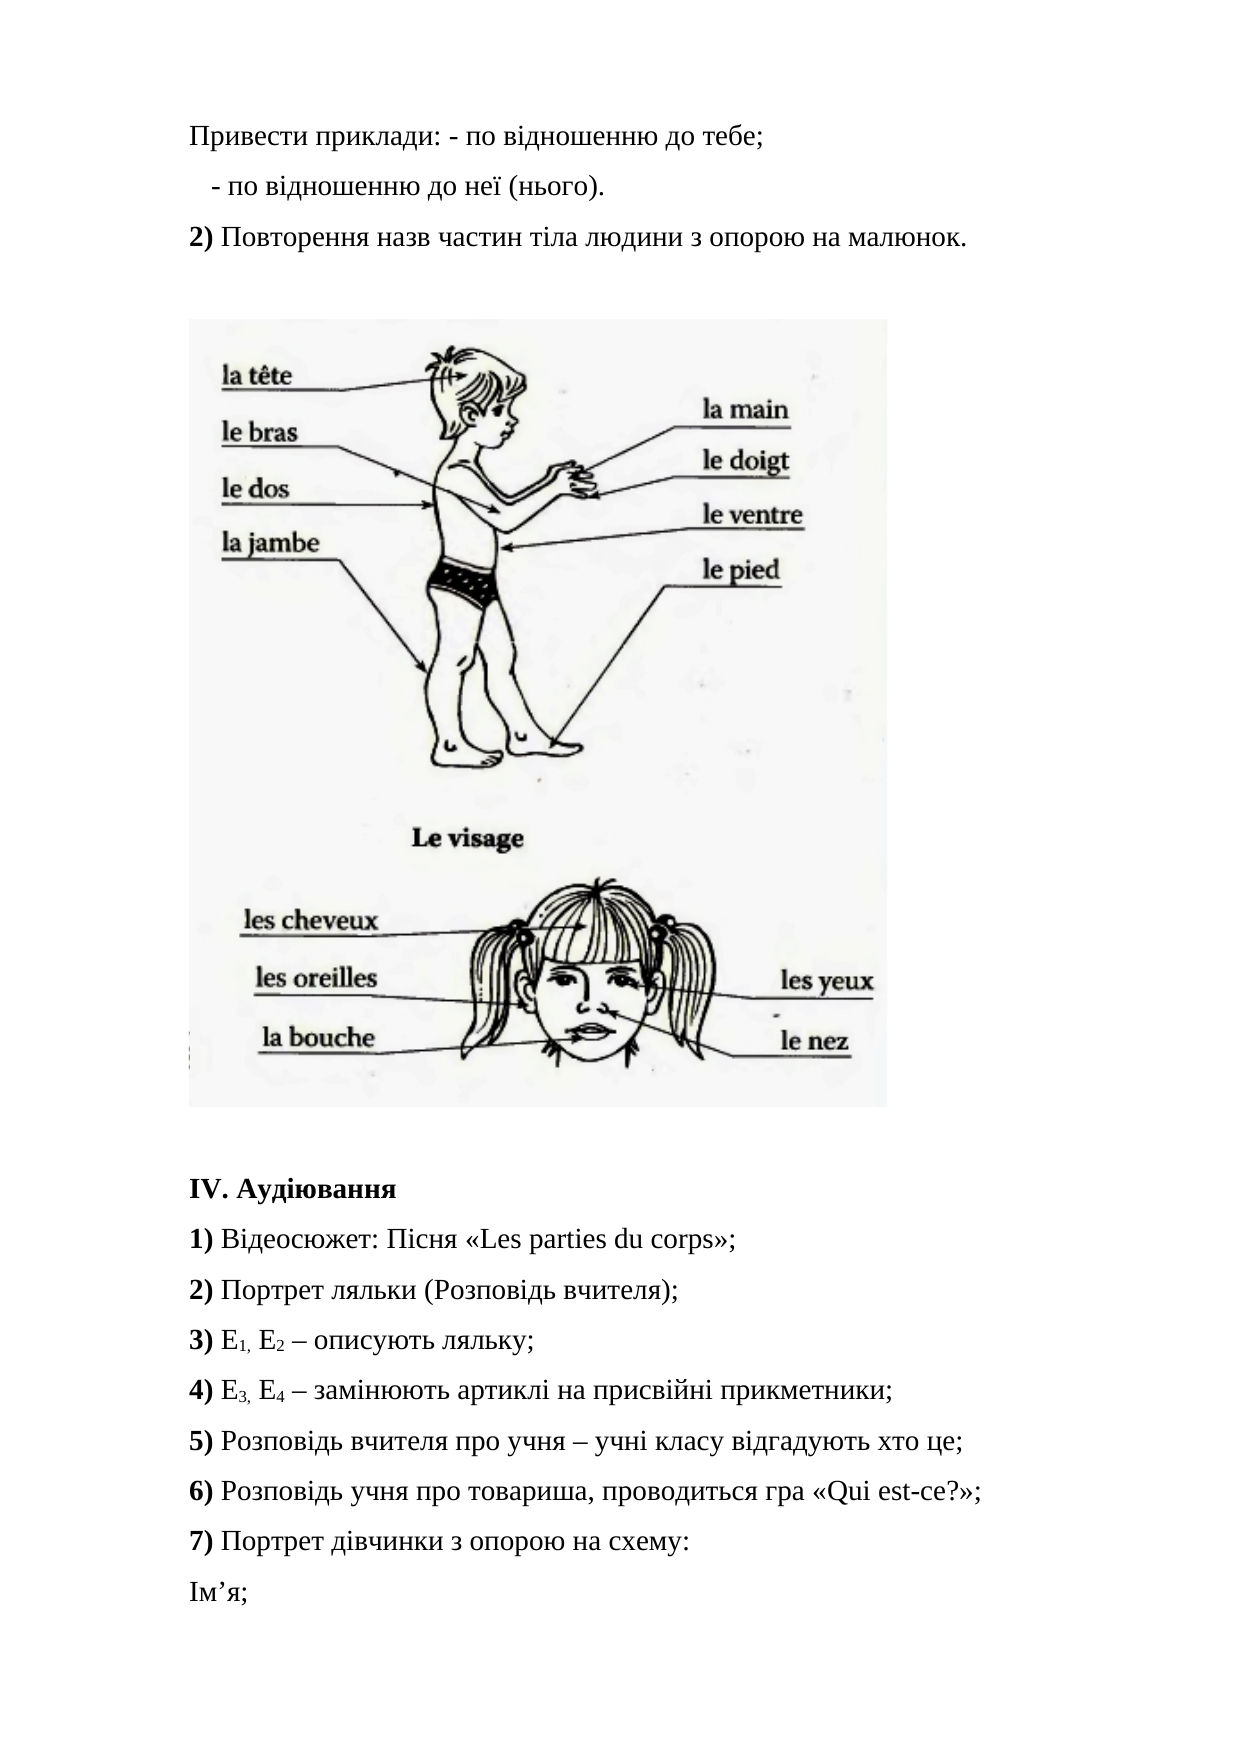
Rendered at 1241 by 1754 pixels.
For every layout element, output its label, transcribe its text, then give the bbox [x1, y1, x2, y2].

text 6) Розповідь учня про товариша, проводиться гра «Qui est-ce?»; [118, 1473, 1181, 1507]
text Ім’я; [118, 1574, 1181, 1607]
text 4) E3, E4 – замінюють артиклі на присвійні прикметники; [118, 1372, 1181, 1406]
text 1) Відеосюжет: Пісня «Les parties du corps»; [118, 1221, 1181, 1255]
text 2) Повторення назв частин тіла людини з опорою на малюнок. [118, 219, 1181, 252]
picture [188, 319, 888, 1107]
text 3) E1, E2 – описують ляльку; [118, 1322, 1181, 1356]
text 7) Портрет дівчинки з опорою на схему: [118, 1523, 1181, 1557]
text Привести приклади: - по відношенню до тебе; [118, 118, 1181, 152]
text 5) Розповідь вчителя про учня – учні класу відгадують хто це; [118, 1423, 1181, 1456]
text ІV. Аудіювання [118, 1171, 1181, 1205]
text 2) Портрет ляльки (Розповідь вчителя); [118, 1272, 1181, 1305]
text - по відношенню до неї (нього). [118, 168, 1181, 202]
